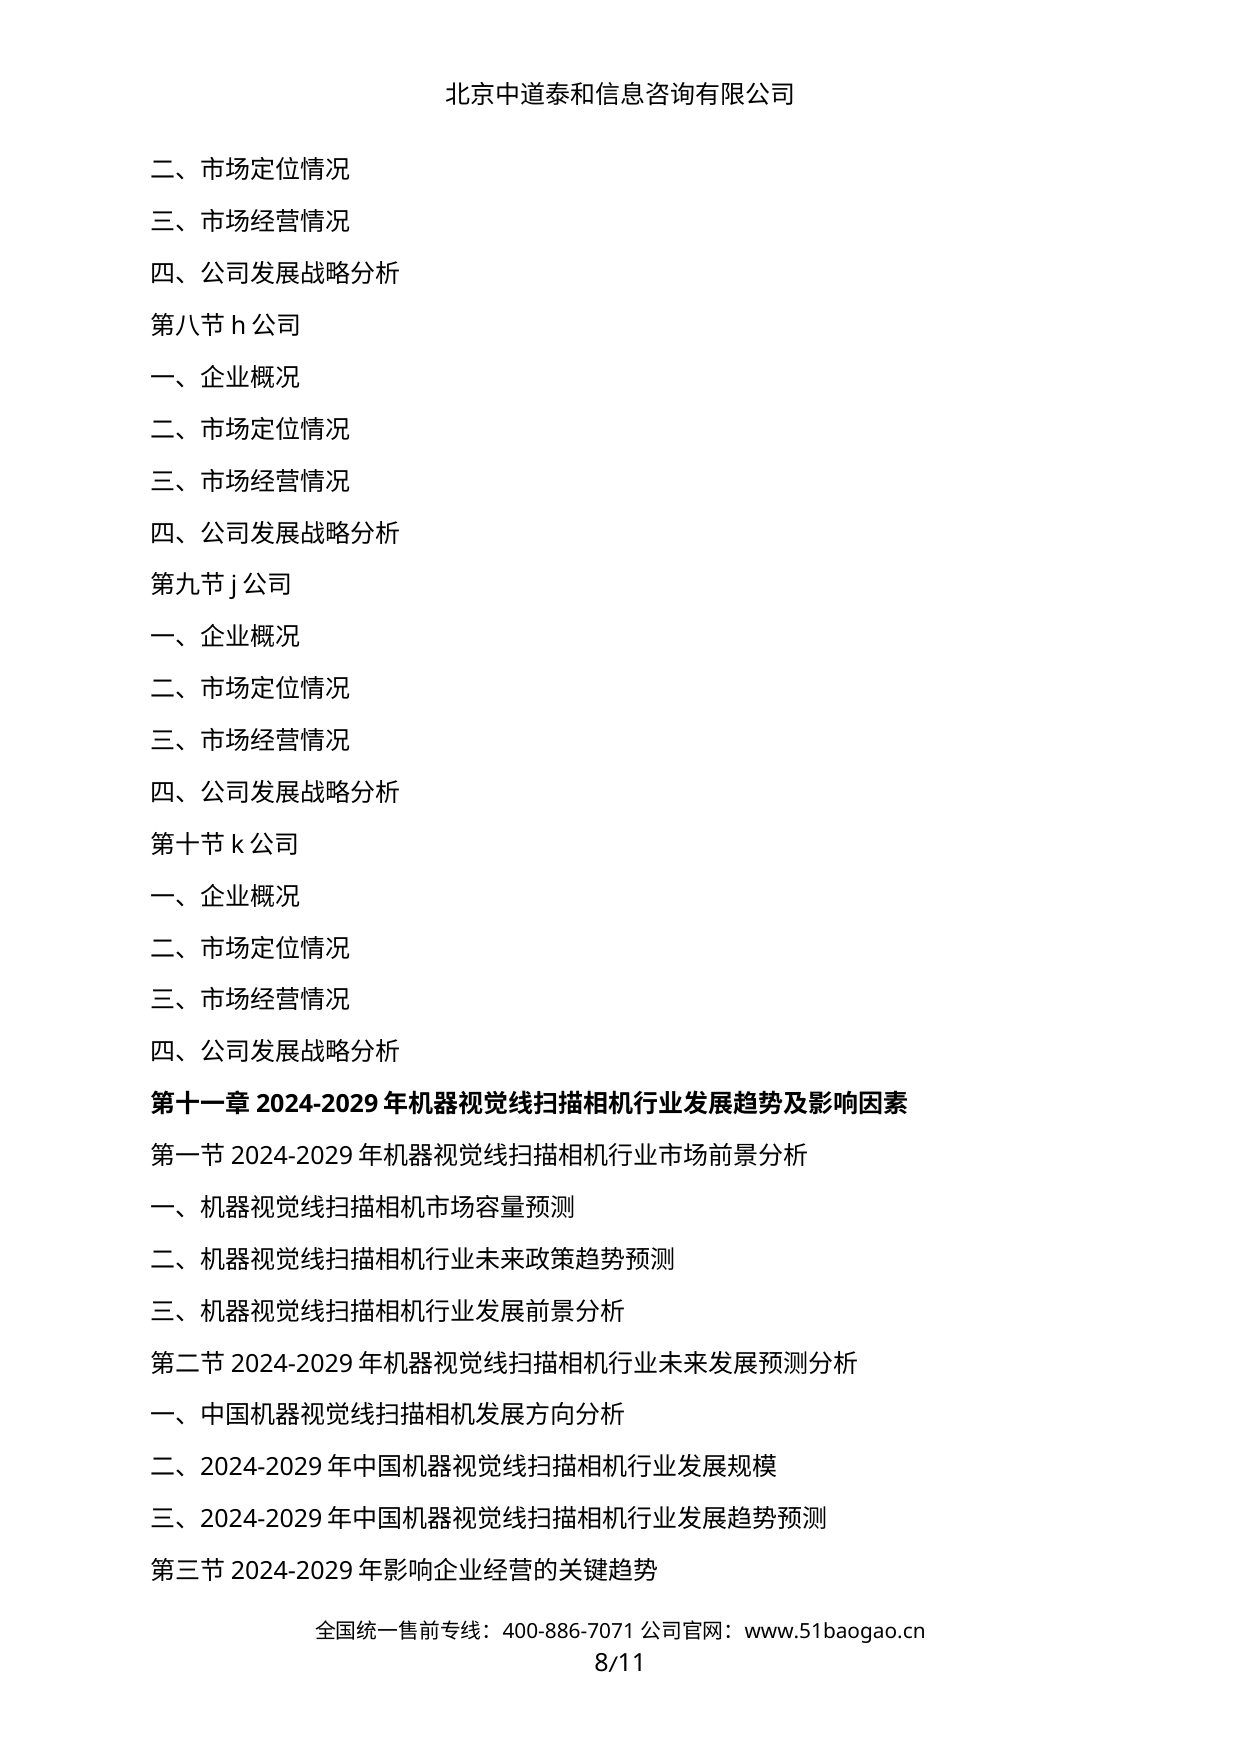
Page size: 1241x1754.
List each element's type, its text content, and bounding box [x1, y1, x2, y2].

text 二、市场定位情况 [150, 928, 1090, 964]
text 四、公司发展战略分析 [150, 772, 1090, 809]
text 四、公司发展战略分析 [150, 513, 1090, 549]
text 二、市场定位情况 [150, 150, 1090, 186]
text 二、机器视觉线扫描相机行业未来政策趋势预测 [150, 1239, 1090, 1276]
text 一、企业概况 [150, 357, 1090, 394]
text 第八节 h公司 [150, 306, 1090, 342]
text 三、市场经营情况 [150, 980, 1090, 1016]
text 四、公司发展战略分析 [150, 254, 1090, 290]
text 一、企业概况 [150, 617, 1090, 653]
text 二、2024-2029年中国机器视觉线扫描相机行业发展规模 [150, 1447, 1090, 1483]
text 第三节 2024-2029年影响企业经营的关键趋势 [150, 1551, 1090, 1587]
text 第十一章 2024-2029年机器视觉线扫描相机行业发展趋势及影响因素 [150, 1084, 1090, 1120]
text 三、市场经营情况 [150, 721, 1090, 757]
text 一、中国机器视觉线扫描相机发展方向分析 [150, 1395, 1090, 1431]
text 第二节 2024-2029年机器视觉线扫描相机行业未来发展预测分析 [150, 1343, 1090, 1379]
text 三、机器视觉线扫描相机行业发展前景分析 [150, 1291, 1090, 1327]
text 第九节 j公司 [150, 565, 1090, 601]
text 三、市场经营情况 [150, 202, 1090, 238]
text 二、市场定位情况 [150, 669, 1090, 705]
text 一、机器视觉线扫描相机市场容量预测 [150, 1187, 1090, 1224]
text 第十节 k公司 [150, 824, 1090, 861]
text 二、市场定位情况 [150, 409, 1090, 446]
text 第一节 2024-2029年机器视觉线扫描相机行业市场前景分析 [150, 1136, 1090, 1172]
text 四、公司发展战略分析 [150, 1032, 1090, 1068]
text 三、市场经营情况 [150, 461, 1090, 497]
text 一、企业概况 [150, 876, 1090, 912]
text 三、2024-2029年中国机器视觉线扫描相机行业发展趋势预测 [150, 1499, 1090, 1535]
